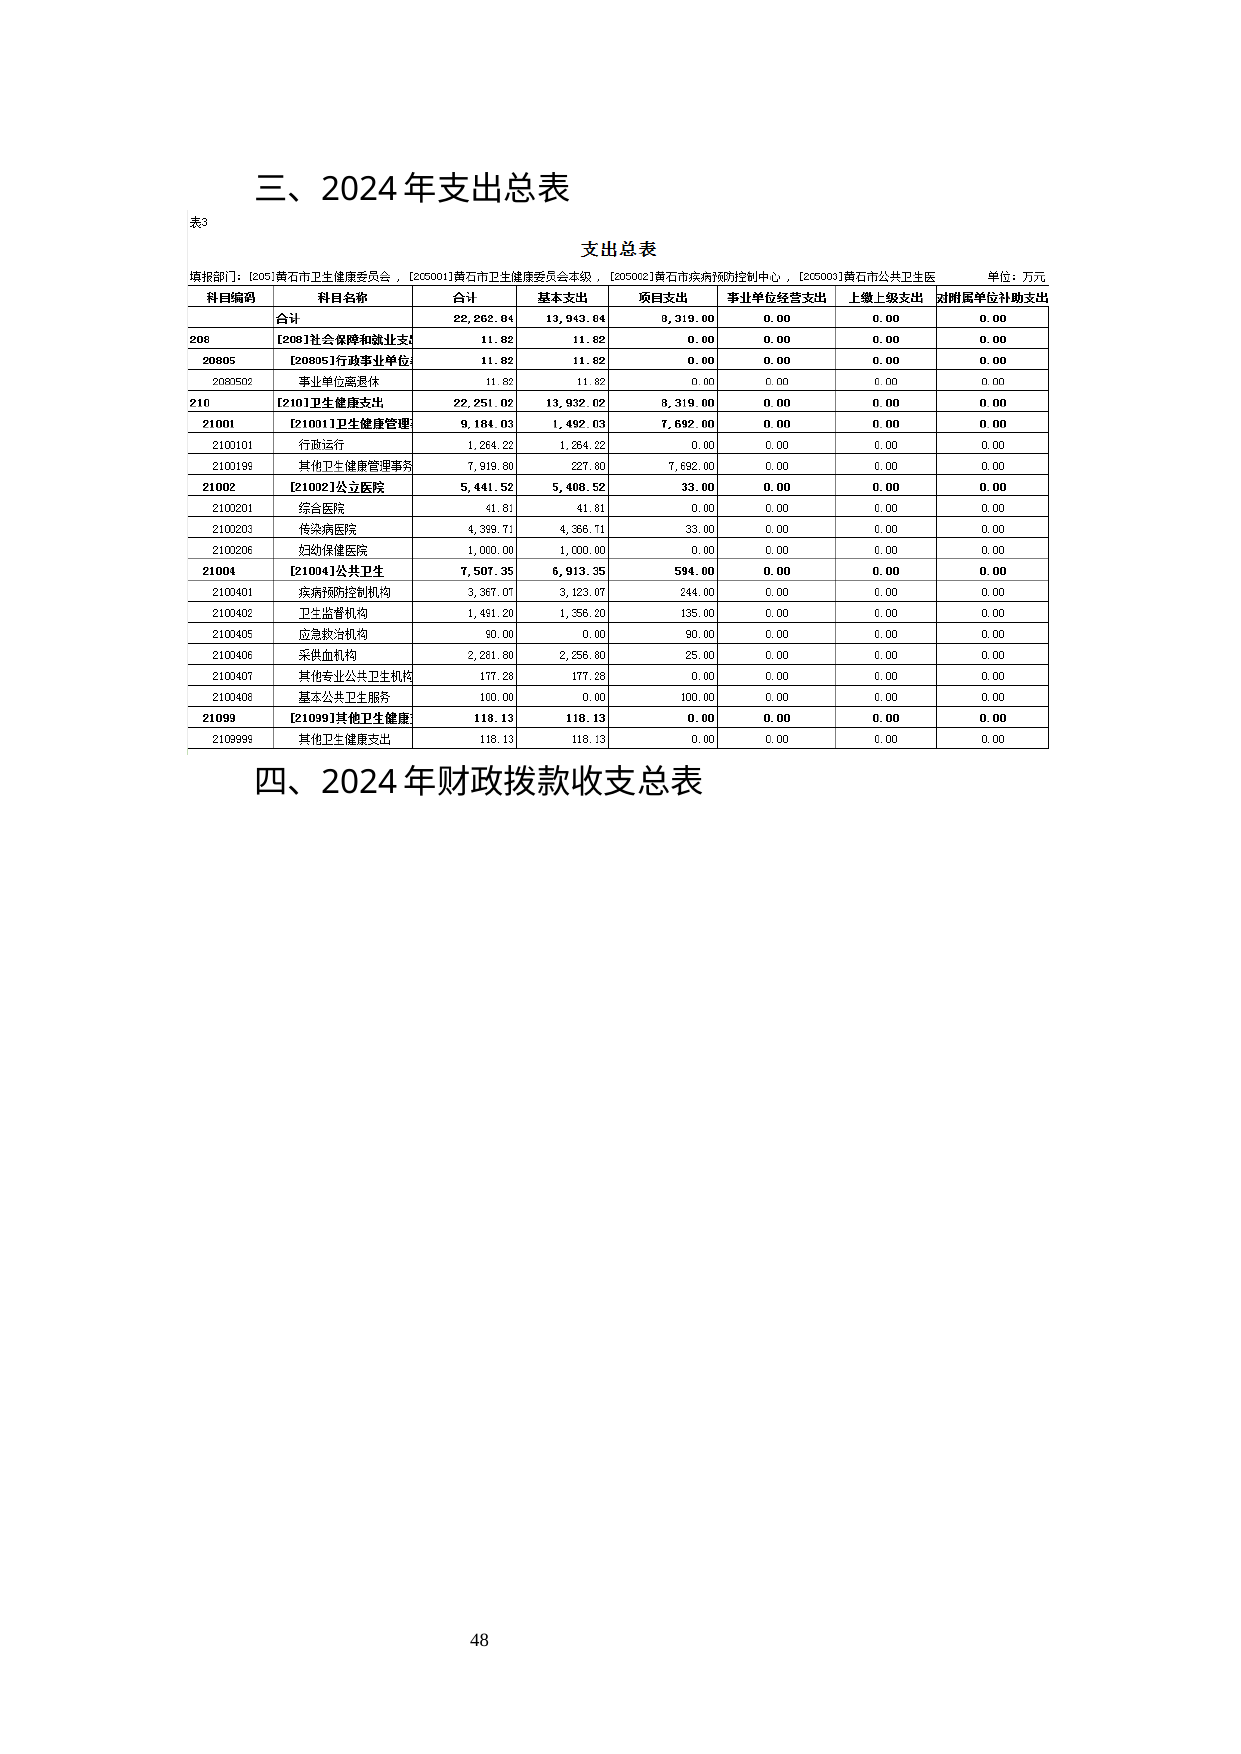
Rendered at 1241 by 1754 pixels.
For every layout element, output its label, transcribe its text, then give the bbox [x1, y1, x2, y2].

text 三、2024年支出总表 [187, 162, 1053, 210]
picture [187, 210, 1052, 755]
text 四、2024年财政拨款收支总表 [187, 754, 1053, 803]
